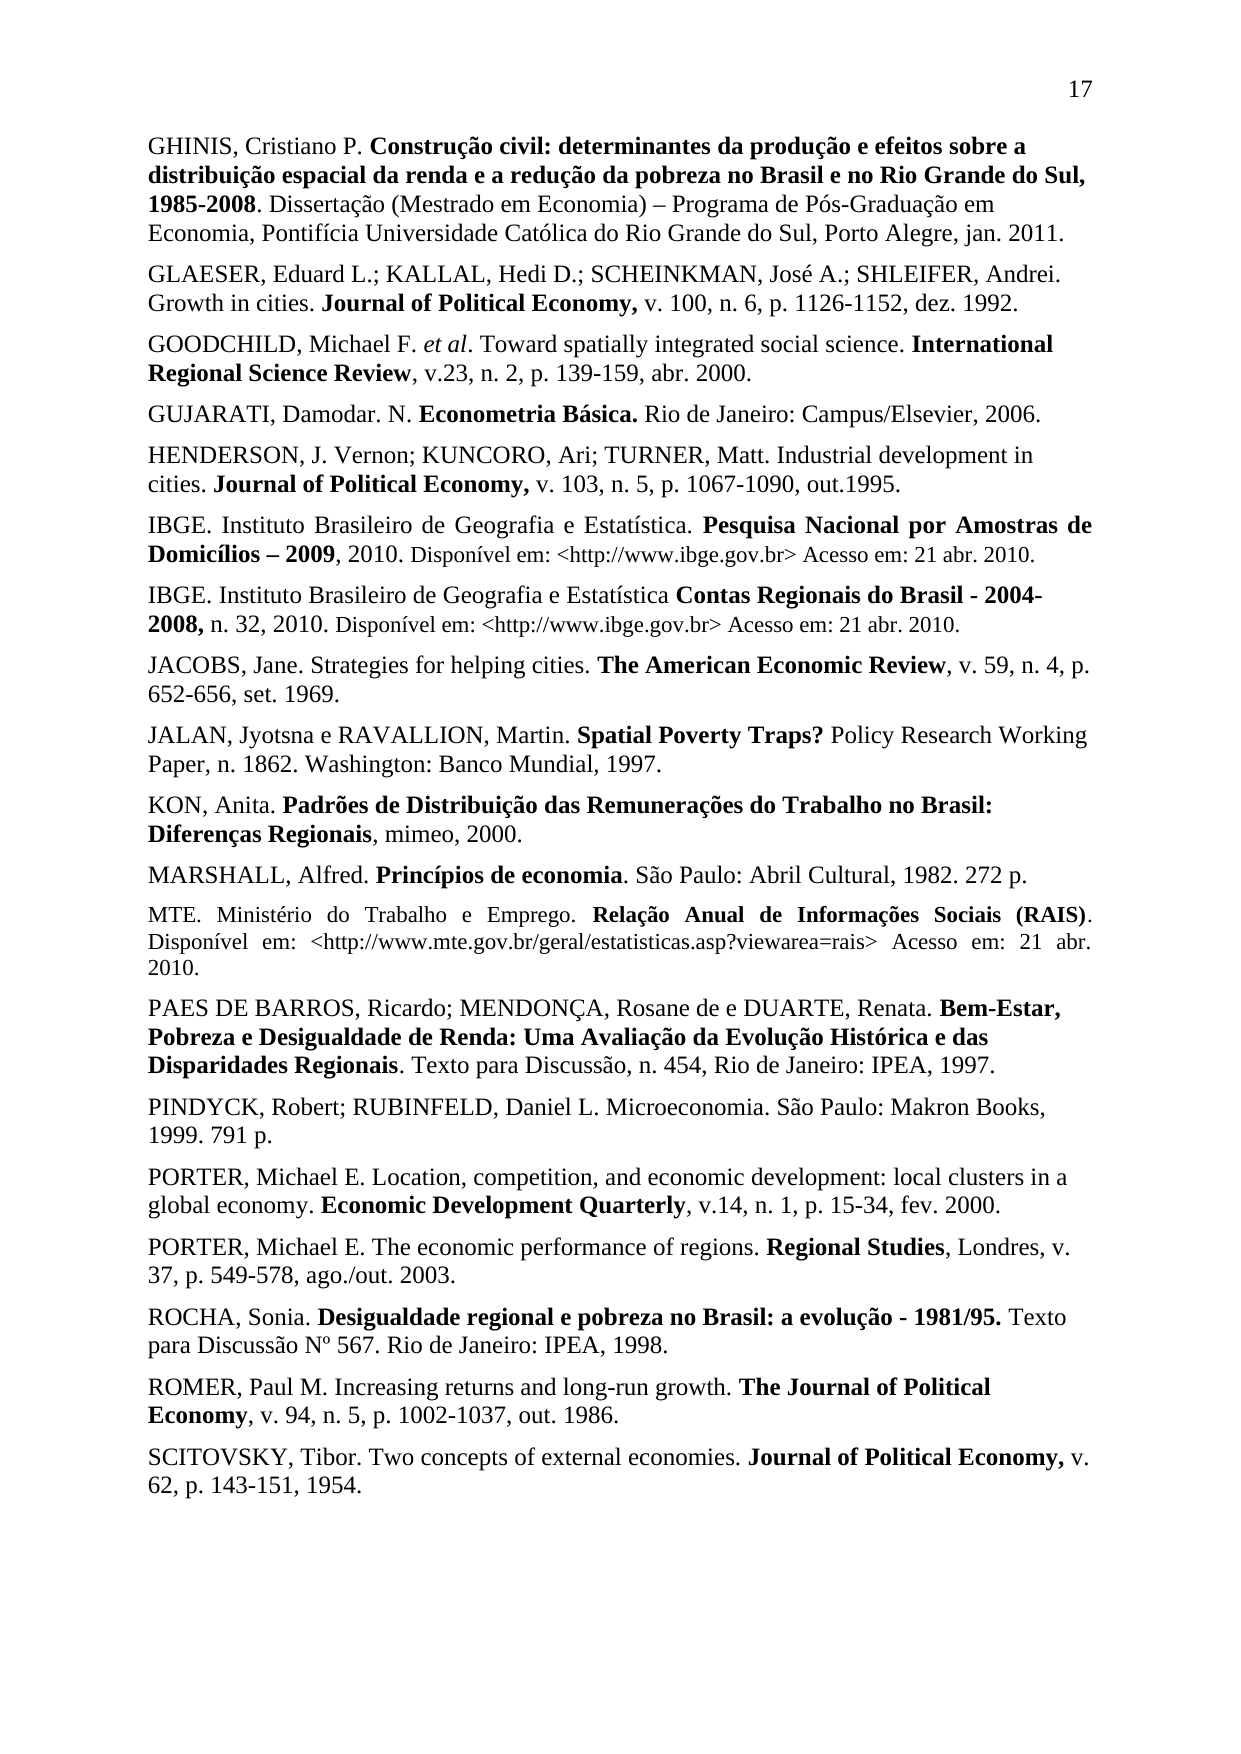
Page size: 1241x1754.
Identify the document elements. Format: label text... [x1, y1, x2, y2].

text GUJARATI, Damodar. N. Econometria Básica. Rio de Janeiro: Campus/Elsevier, 2006. [148, 399, 1092, 428]
text ROCHA, Sonia. Desigualdade regional e pobreza no Brasil: a evolução - 1981/95. Texto para Discussão Nº 567. Rio de Janeiro: IPEA, 1998. [148, 1302, 1092, 1359]
text JACOBS, Jane. Strategies for helping cities. The American Economic Review, v. 59, n. 4, p. 652-656, set. 1969. [148, 650, 1092, 708]
text SCITOVSKY, Tibor. Two concepts of external economies. Journal of Political Economy, v. 62, p. 143-151, 1954. [148, 1442, 1092, 1499]
text JALAN, Jyotsna e RAVALLION, Martin. Spatial Poverty Traps? Policy Research Working Paper, n. 1862. Washington: Banco Mundial, 1997. [148, 720, 1092, 778]
text MTE. Ministério do Trabalho e Emprego. Relação Anual de Informações Sociais (RAIS). Disponível em: <http://www.mte.gov.br/geral/estatisticas.asp?viewarea=rais> Acesso em: 21 abr. 2010. [148, 901, 1092, 980]
text PORTER, Michael E. The economic performance of regions. Regional Studies, Londres, v. 37, p. 549-578, ago./out. 2003. [148, 1232, 1092, 1289]
text GHINIS, Cristiano P. Construção civil: determinantes da produção e efeitos sobre a distribuição espacial da renda e a redução da pobreza no Brasil e no Rio Grande do Sul, 1985-2008. Dissertação (Mestrado em Economia) – Programa de Pós-Graduação em Economia, Pontifícia Universidade Católica do Rio Grande do Sul, Porto Alegre, jan. 2011. [148, 131, 1092, 246]
text GLAESER, Eduard L.; KALLAL, Hedi D.; SCHEINKMAN, José A.; SHLEIFER, Andrei. Growth in cities. Journal of Political Economy, v. 100, n. 6, p. 1126-1152, dez. 1992. [148, 259, 1092, 316]
text PINDYCK, Robert; RUBINFELD, Daniel L. Microeconomia. São Paulo: Makron Books, 1999. 791 p. [148, 1092, 1092, 1149]
text Marshall, Alfred. Princípios de economia. São Paulo: Abril Cultural, 1982. 272 p. [148, 860, 1092, 889]
text IBGE. Instituto Brasileiro de Geografia e Estatística. Pesquisa Nacional por Amostras de Domicílios – 2009, 2010. Disponível em: <http://www.ibge.gov.br> Acesso em: 21 abr. 2010. [148, 510, 1092, 568]
text GOODCHILD, Michael F. et al. Toward spatially integrated social science. International Regional Science Review, v.23, n. 2, p. 139-159, abr. 2000. [148, 329, 1092, 386]
text PORTER, Michael E. Location, competition, and economic development: local clusters in a global economy. Economic Development Quarterly, v.14, n. 1, p. 15-34, fev. 2000. [148, 1162, 1092, 1219]
text KON, Anita. Padrões de Distribuição das Remunerações do Trabalho no Brasil: Diferenças Regionais, mimeo, 2000. [148, 790, 1092, 848]
text IBGE. Instituto Brasileiro de Geografia e Estatística Contas Regionais do Brasil - 2004-2008, n. 32, 2010. Disponível em: <http://www.ibge.gov.br> Acesso em: 21 abr. 2010. [148, 580, 1092, 638]
text ROMER, Paul M. Increasing returns and long-run growth. The Journal of Political Economy, v. 94, n. 5, p. 1002-1037, out. 1986. [148, 1372, 1092, 1429]
text PAES DE BARROS, Ricardo; MENDONÇA, Rosane de e DUARTE, Renata. Bem-Estar, Pobreza e Desigualdade de Renda: Uma Avaliação da Evolução Histórica e das Disparidades Regionais. Texto para Discussão, n. 454, Rio de Janeiro: IPEA, 1997. [148, 993, 1092, 1079]
text HENDERSON, J. Vernon; KUNCORO, Ari; TURNER, Matt. Industrial development in cities. Journal of Political Economy, v. 103, n. 5, p. 1067-1090, out.1995. [148, 440, 1092, 498]
